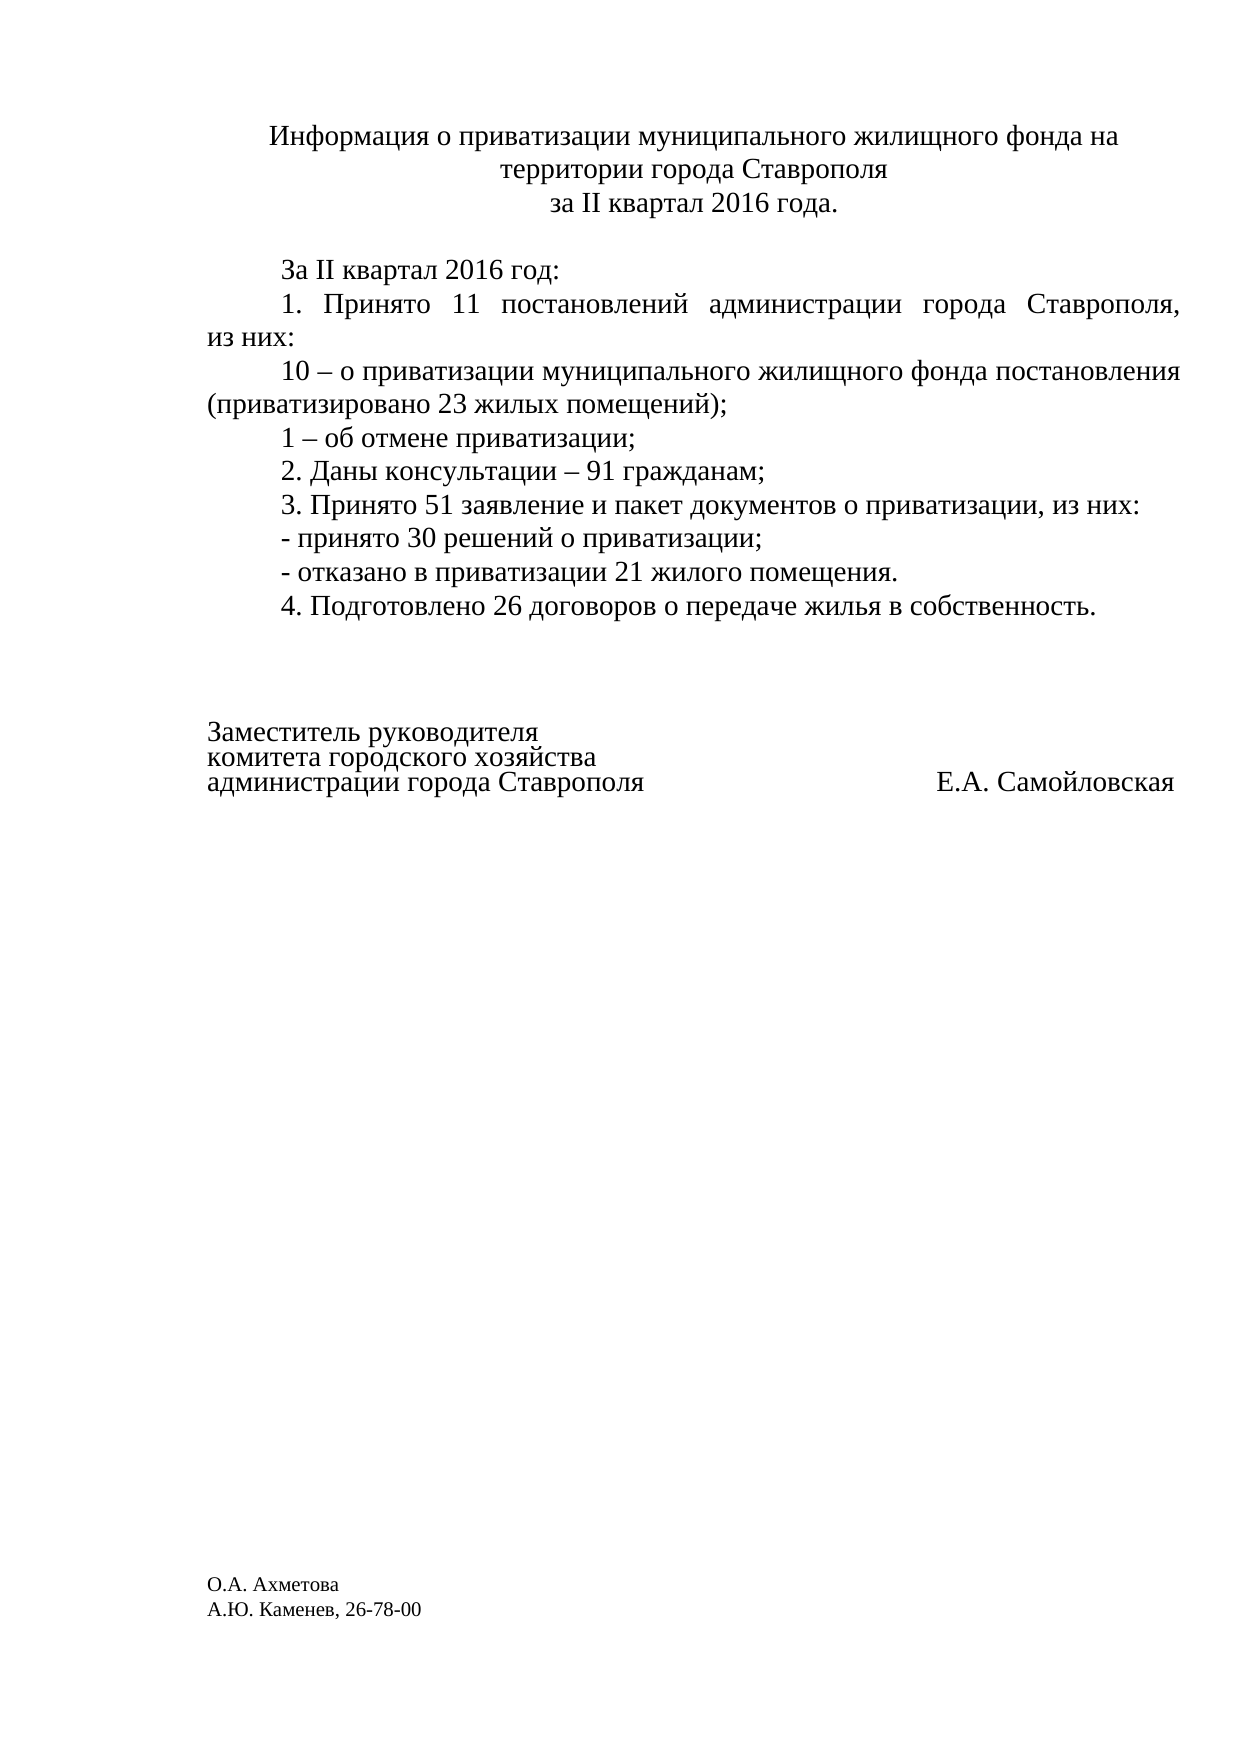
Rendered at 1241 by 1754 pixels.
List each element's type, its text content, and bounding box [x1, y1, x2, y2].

text комитета городского хозяйства [207, 747, 1181, 772]
text А.Ю. Каменев, 26-78-00 [207, 1597, 1181, 1622]
text - принято 30 решений о приватизации; [207, 521, 1181, 554]
text 1. Принято 11 постановлений администрации города Ставрополя, из них: [207, 286, 1181, 353]
text за II квартал 2016 года. [207, 185, 1181, 219]
text 4. Подготовлено 26 договоров о передаче жилья в собственность. [207, 588, 1181, 621]
text 10 – о приватизации муниципального жилищного фонда постановления (приватизировано 23 жилых помещений); [207, 353, 1181, 420]
text - отказано в приватизации 21 жилого помещения. [207, 554, 1181, 588]
text О.А. Ахметова [207, 1572, 1181, 1597]
text 1 – об отмене приватизации; [207, 420, 1181, 453]
text 2. Даны консультации – 91 гражданам; [207, 453, 1181, 487]
text За II квартал 2016 год: [207, 252, 1181, 286]
text 3. Принято 51 заявление и пакет документов о приватизации, из них: [207, 487, 1181, 521]
text администрации города Ставрополя Е.А. Самойловская [207, 772, 1181, 797]
text Заместитель руководителя [207, 722, 1181, 747]
text Информация о приватизации муниципального жилищного фонда на территории города Ставрополя [207, 118, 1181, 185]
